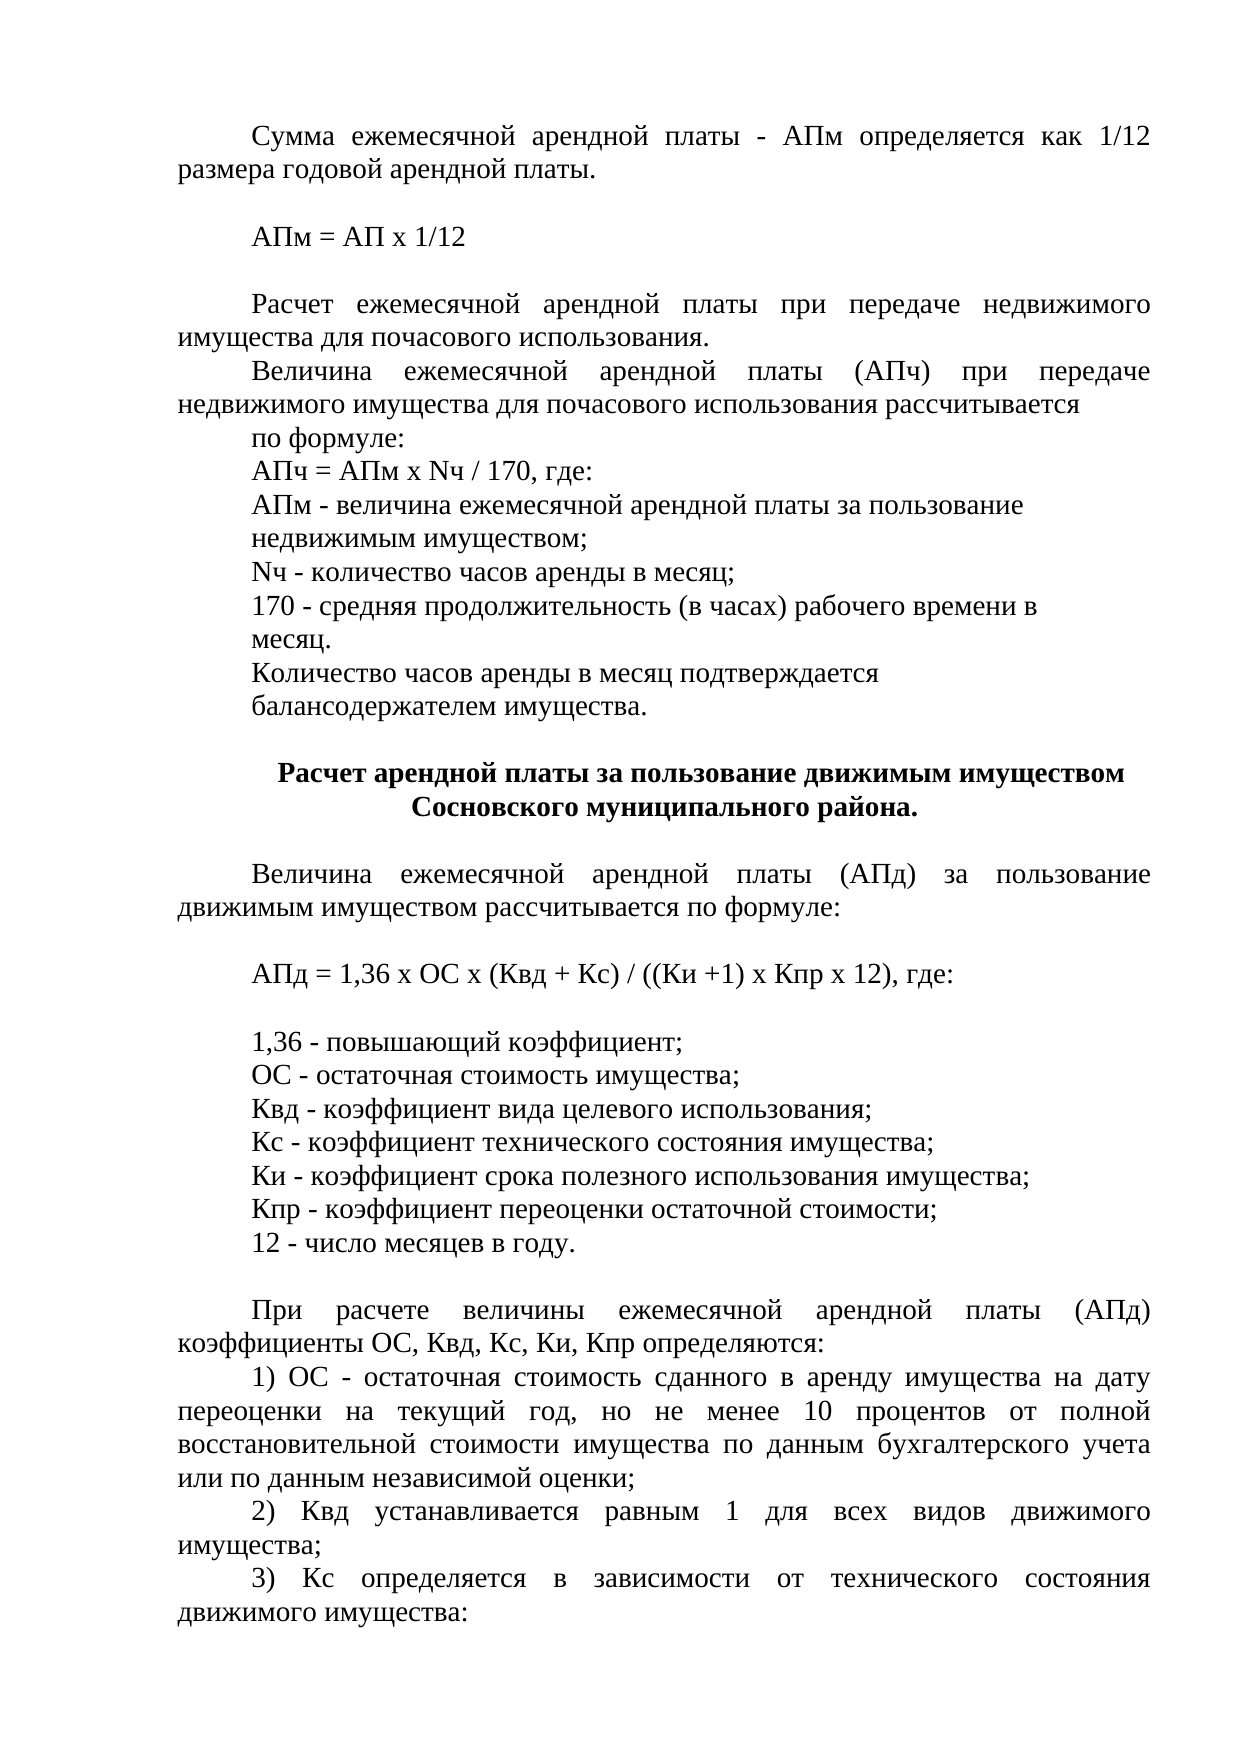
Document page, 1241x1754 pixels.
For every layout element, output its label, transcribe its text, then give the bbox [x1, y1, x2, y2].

text Сумма ежемесячной арендной платы - АПм определяется как 1/12 размера годовой арендной платы. [177, 118, 1152, 185]
text 170 - средняя продолжительность (в часах) рабочего времени в [177, 588, 1152, 621]
text 1,36 - повышающий коэффициент; [177, 1024, 1152, 1057]
text Расчет арендной платы за пользование движимым имуществом Сосновского муниципального района. [177, 755, 1152, 822]
text по формуле: [177, 420, 1152, 453]
text Кс - коэффициент технического состояния имущества; [177, 1124, 1152, 1158]
text 12 - число месяцев в году. [177, 1225, 1152, 1258]
text АПд = 1,36 x ОС x (Квд + Кс) / ((Ки +1) x Кпр x 12), где: [177, 957, 1152, 990]
text Количество часов аренды в месяц подтверждается [177, 655, 1152, 688]
text АПч = АПм x Nч / 170, где: [177, 453, 1152, 487]
text Величина ежемесячной арендной платы (АПд) за пользование движимым имуществом рассчитывается по формуле: [177, 856, 1152, 923]
text При расчете величины ежемесячной арендной платы (АПд) коэффициенты ОС, Квд, Кс, Ки, Кпр определяются: [177, 1292, 1152, 1359]
text Величина ежемесячной арендной платы (АПч) при передаче недвижимого имущества для почасового использования рассчитывается [177, 353, 1152, 420]
text АПм = АП x 1/12 [177, 219, 1152, 252]
text ОС - остаточная стоимость имущества; [177, 1057, 1152, 1091]
text Nч - количество часов аренды в месяц; [177, 554, 1152, 588]
text балансодержателем имущества. [177, 688, 1152, 722]
text 2) Квд устанавливается равным 1 для всех видов движимого имущества; [177, 1493, 1152, 1560]
text Расчет ежемесячной арендной платы при передаче недвижимого имущества для почасового использования. [177, 286, 1152, 353]
text Ки - коэффициент срока полезного использования имущества; [177, 1158, 1152, 1191]
text 3) Кс определяется в зависимости от технического состояния движимого имущества: [177, 1560, 1152, 1627]
text Кпр - коэффициент переоценки остаточной стоимости; [177, 1191, 1152, 1225]
text месяц. [177, 621, 1152, 655]
text Квд - коэффициент вида целевого использования; [177, 1091, 1152, 1124]
text АПм - величина ежемесячной арендной платы за пользование [177, 487, 1152, 521]
text 1) ОС - остаточная стоимость сданного в аренду имущества на дату переоценки на текущий год, но не менее 10 процентов от полной восстановительной стоимости имущества по данным бухгалтерского учета или по данным независимой оценки; [177, 1359, 1152, 1493]
text недвижимым имуществом; [177, 521, 1152, 554]
